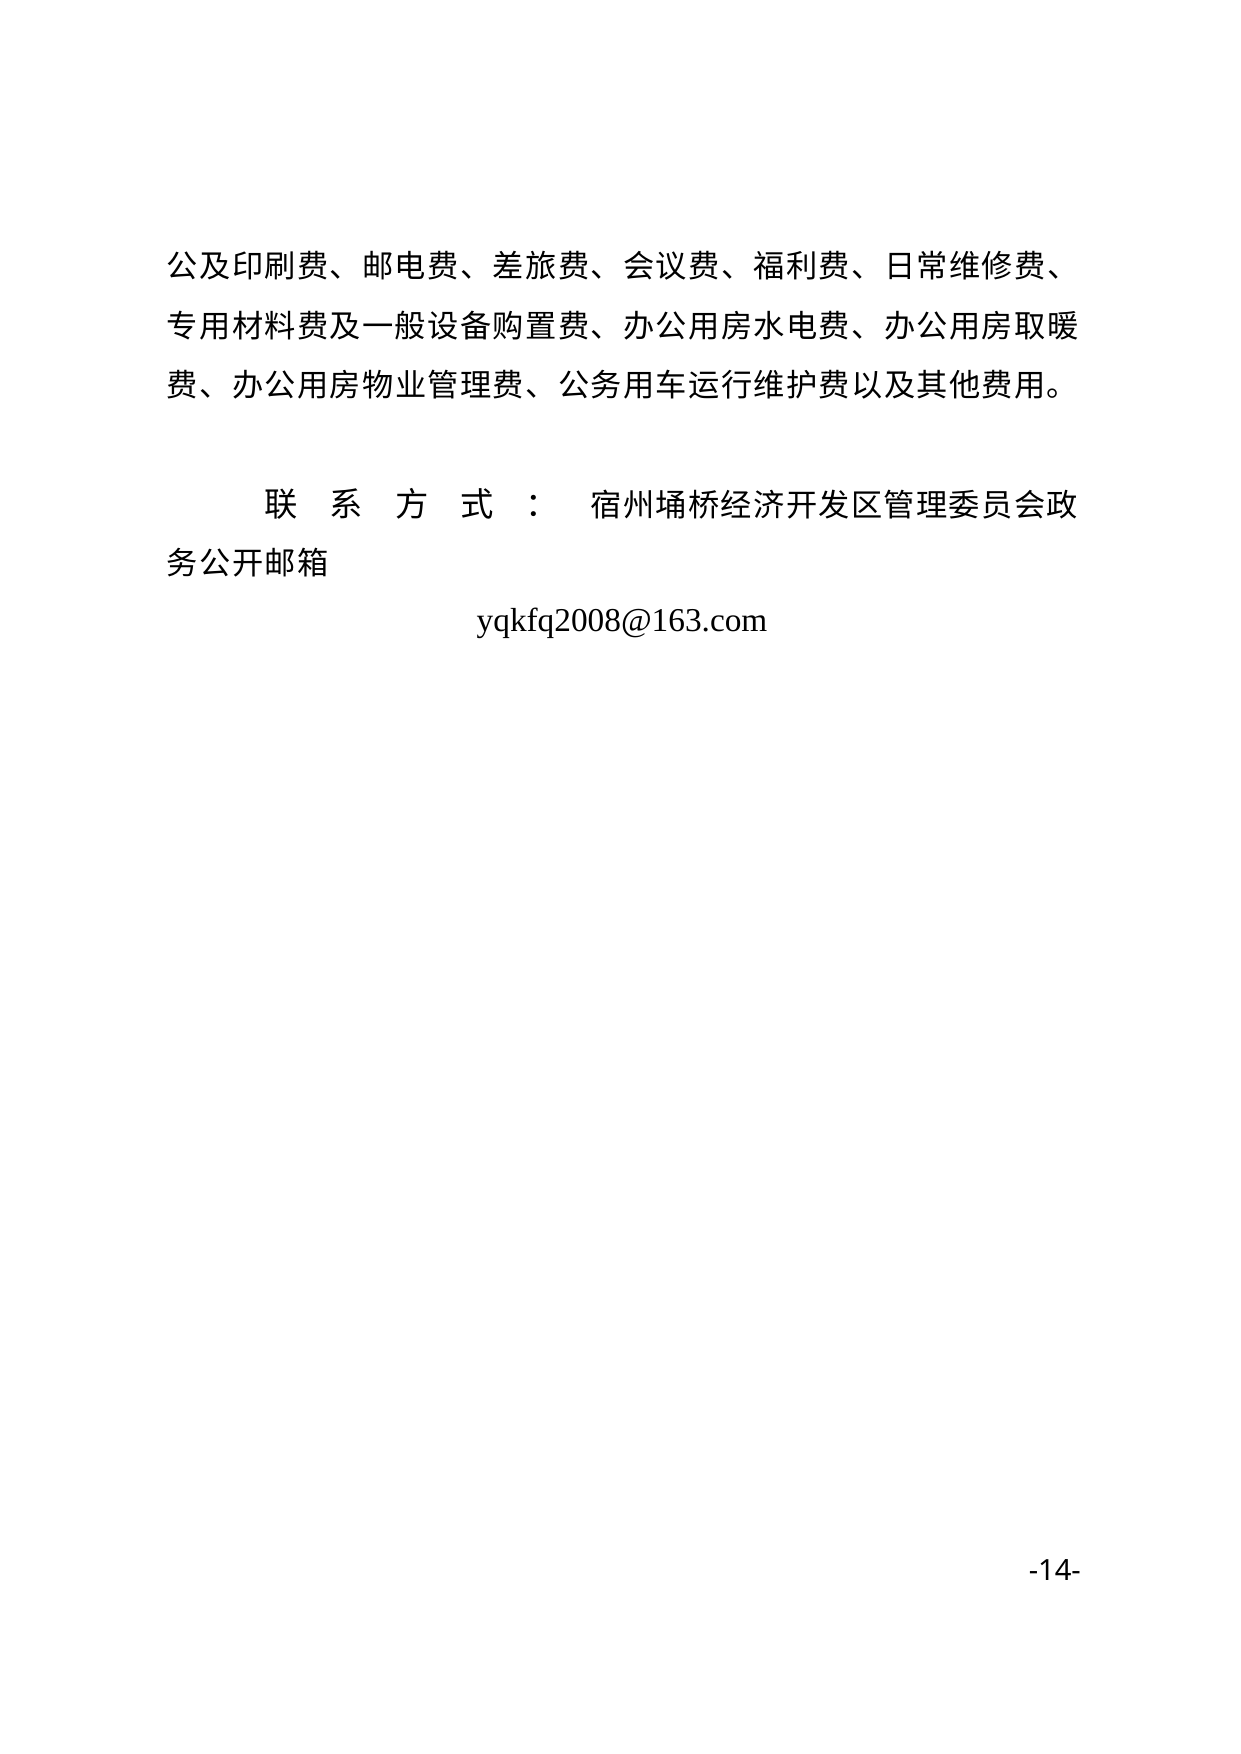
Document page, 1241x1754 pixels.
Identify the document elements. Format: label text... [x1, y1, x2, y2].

text yqkfq2008@163.com [166, 590, 1079, 649]
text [167, 235, 1079, 412]
text 联系方式：宿州埇桥经济开发区管理委员会政务公开邮箱 [167, 472, 1079, 590]
